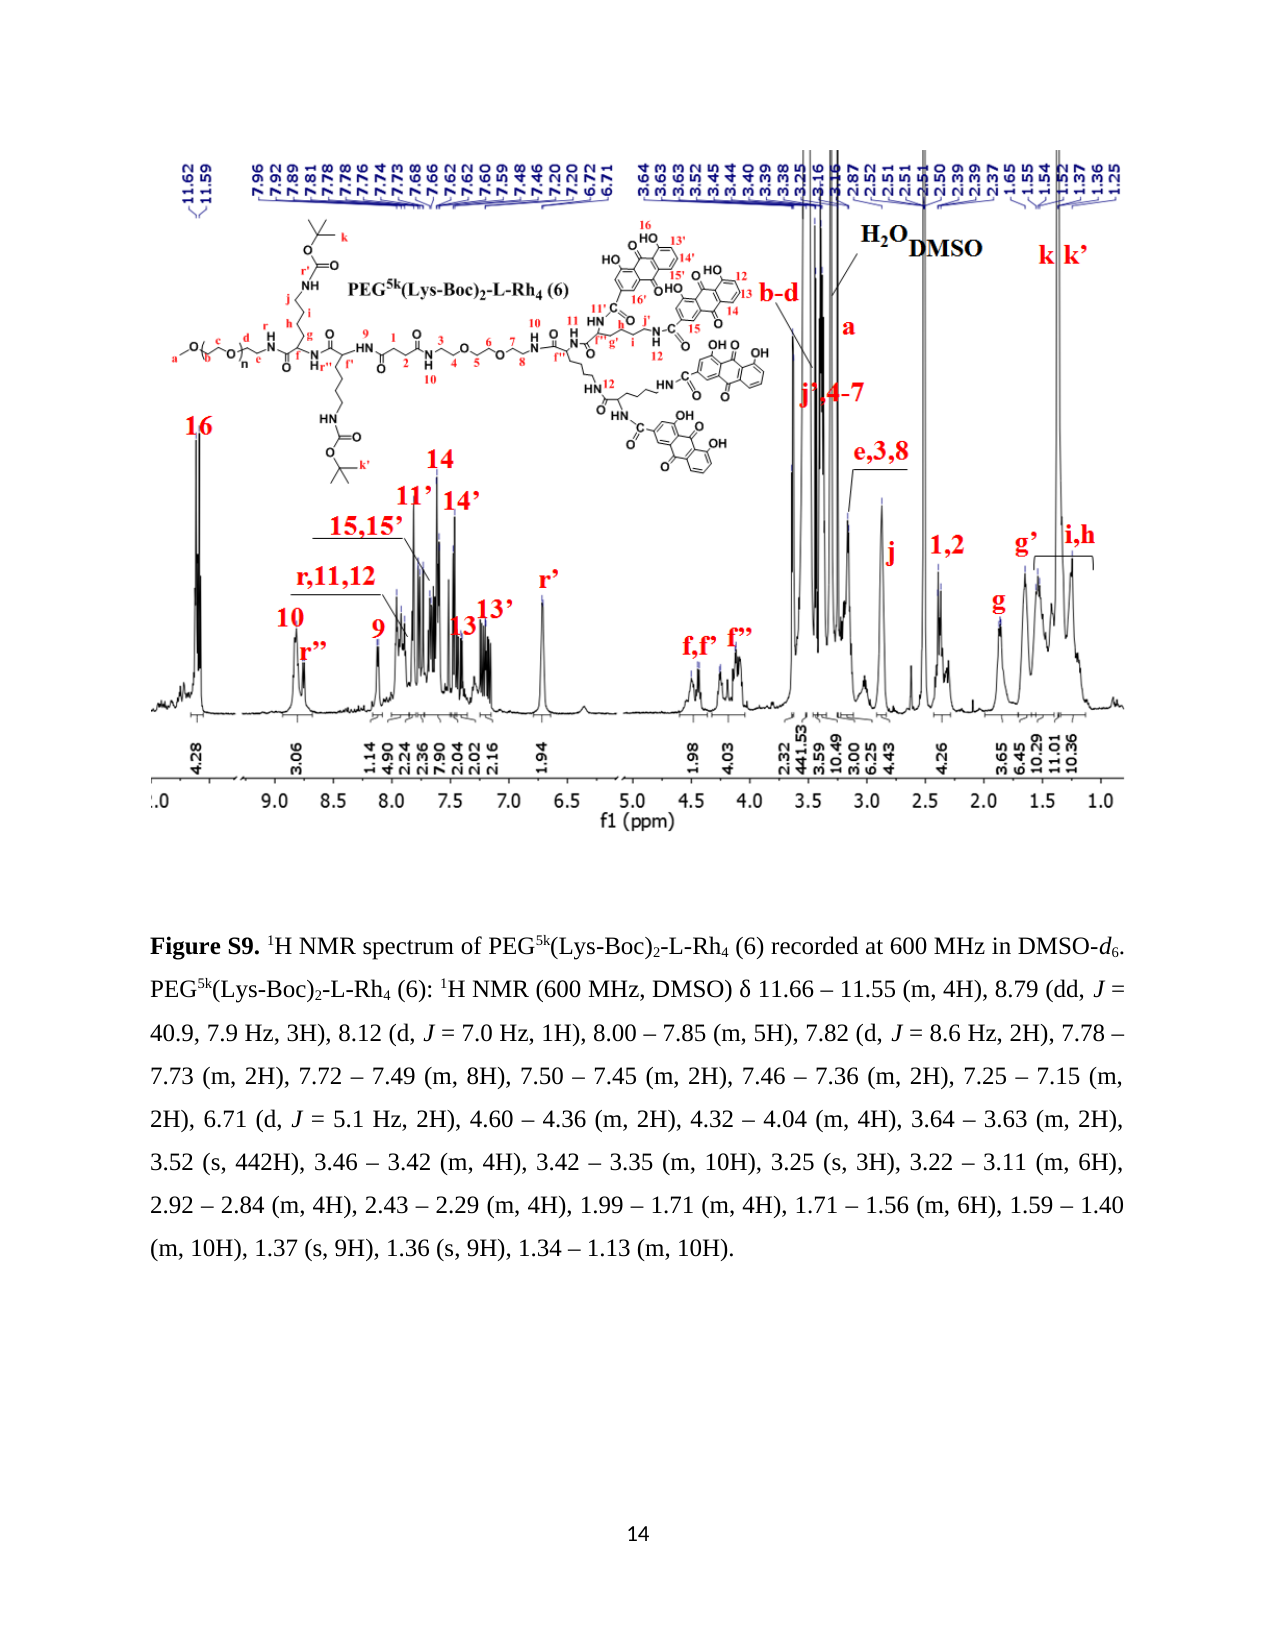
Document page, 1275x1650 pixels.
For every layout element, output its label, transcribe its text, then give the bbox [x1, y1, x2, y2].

text Figure S9. 1H NMR spectrum of PEG5k(Lys-Boc)2-L-Rh4 (6) recorded at 600 MHz in DMSO-d6. PEG5k(Lys-Boc)2-L-Rh4 (6): 1H NMR (600 MHz, DMSO) δ 11.66 – 11.55 (m, 4H), 8.79 (dd, J = 40.9, 7.9 Hz, 3H), 8.12 (d, J = 7.0 Hz, 1H), 8.00 – 7.85 (m, 5H), 7.82 (d, J = 8.6 Hz, 2H), 7.78 – 7.73 (m, 2H), 7.72 – 7.49 (m, 8H), 7.50 – 7.45 (m, 2H), 7.46 – 7.36 (m, 2H), 7.25 – 7.15 (m, 2H), 6.71 (d, J = 5.1 Hz, 2H), 4.60 – 4.36 (m, 2H), 4.32 – 4.04 (m, 4H), 3.64 – 3.63 (m, 2H), 3.52 (s, 442H), 3.46 – 3.42 (m, 4H), 3.42 – 3.35 (m, 10H), 3.25 (s, 3H), 3.22 – 3.11 (m, 6H), 2.92 – 2.84 (m, 4H), 2.43 – 2.29 (m, 4H), 1.99 – 1.71 (m, 4H), 1.71 – 1.56 (m, 6H), 1.59 – 1.40 (m, 10H), 1.37 (s, 9H), 1.36 (s, 9H), 1.34 – 1.13 (m, 10H). [150, 931, 1125, 1262]
picture [150, 150, 1125, 833]
